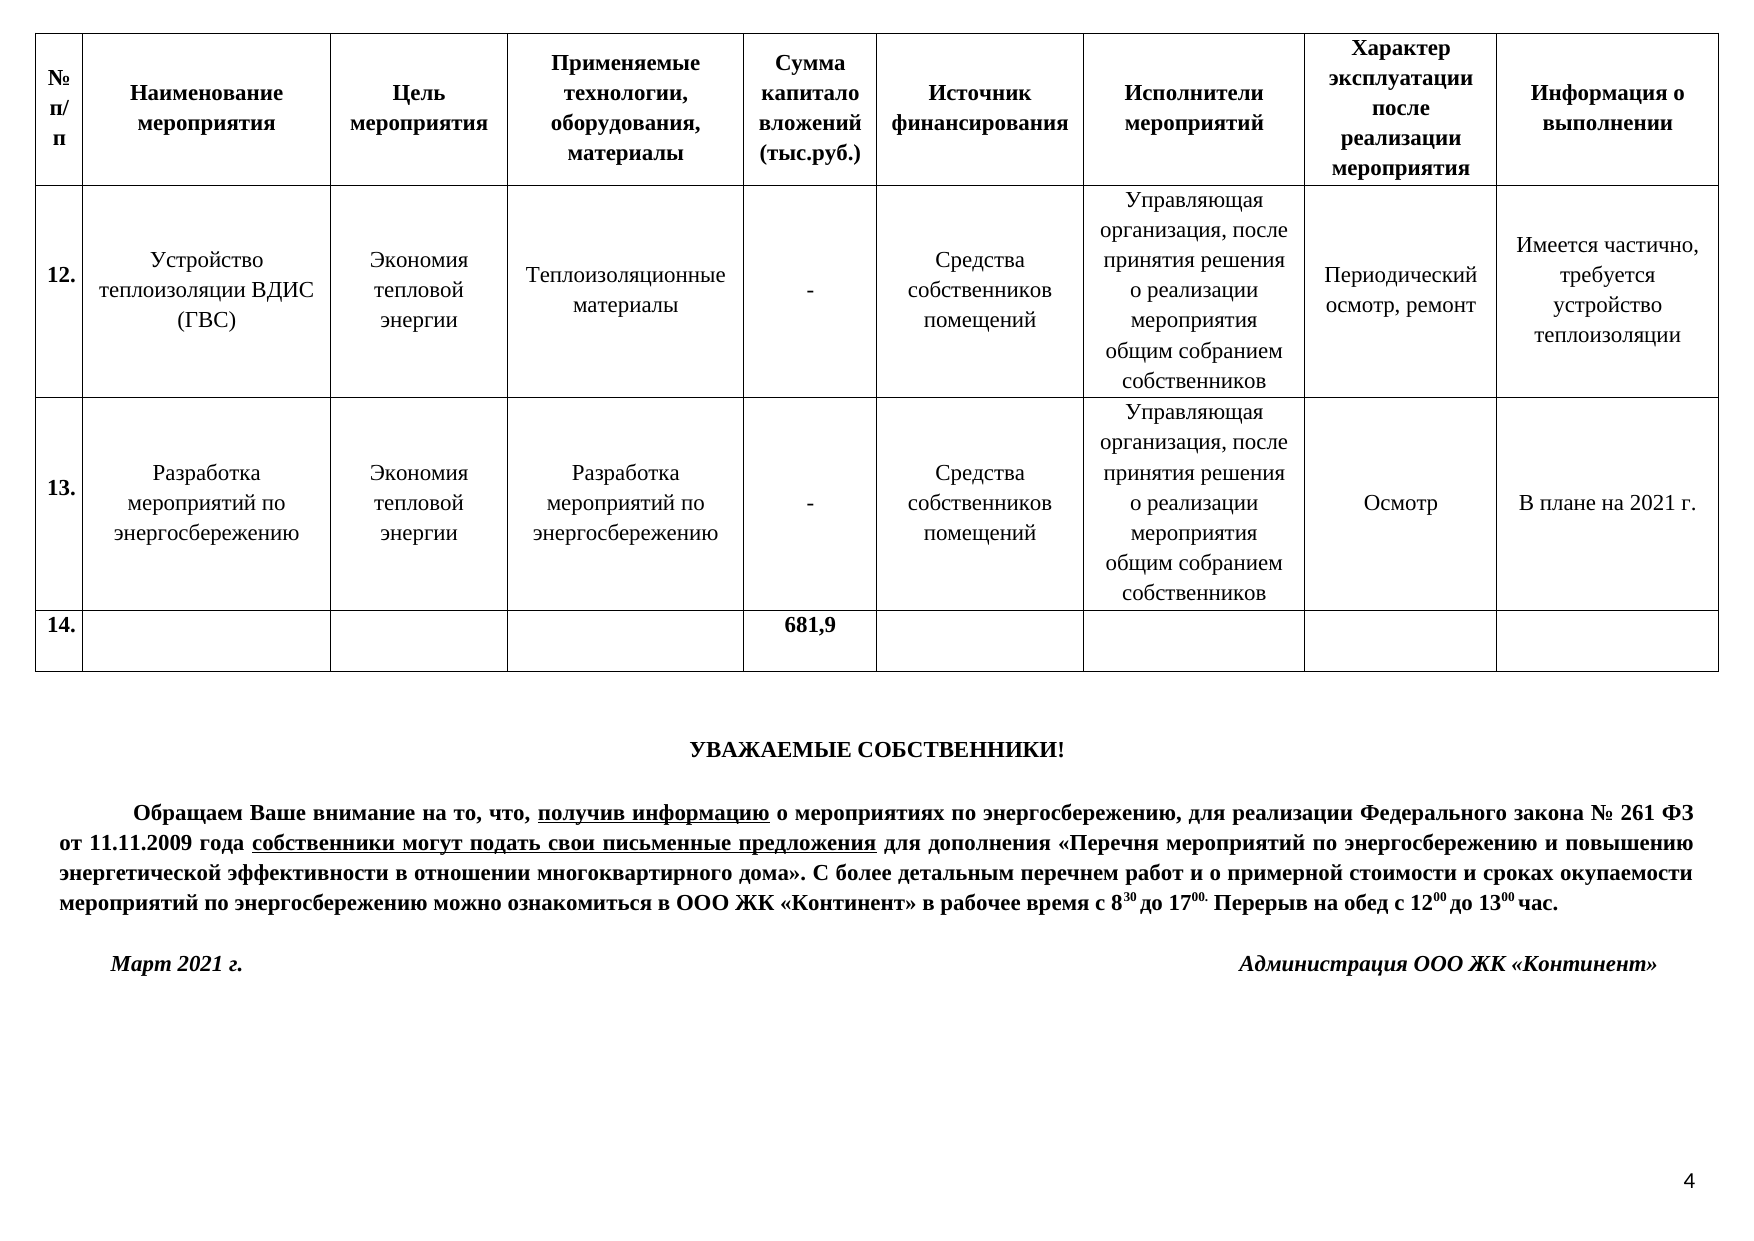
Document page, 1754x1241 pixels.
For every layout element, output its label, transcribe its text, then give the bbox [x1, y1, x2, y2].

table_cell Экономия тепловой энергии [331, 398, 507, 609]
table_header Источник финансирования [877, 34, 1083, 184]
table_cell [83, 611, 330, 671]
table_cell В плане на 2021 г. [1497, 398, 1718, 609]
table_cell Экономия тепловой энергии [331, 186, 507, 397]
table_cell Управляющая организация, после принятия решения о реализации мероприятия общим собранием собственников [1084, 398, 1304, 609]
table_cell Периодический осмотр, ремонт [1305, 186, 1496, 397]
table_cell Осмотр [1305, 398, 1496, 609]
table_header Информация о выполнении [1497, 34, 1718, 184]
table_cell Имеется частично, требуется устройство теплоизоляции [1497, 186, 1718, 397]
table_cell Средства собственников помещений [877, 398, 1083, 609]
table_cell [331, 611, 507, 671]
table_cell 681,9 [744, 611, 876, 671]
table_cell [508, 611, 743, 671]
table_header Применяемые технологии, оборудования, материалы [508, 34, 743, 184]
table_header Исполнители мероприятий [1084, 34, 1304, 184]
table_cell [36, 398, 82, 609]
table_cell - [744, 398, 876, 609]
table_cell [36, 611, 82, 671]
table_cell [36, 186, 82, 397]
text Март 2021 г. Администрация ООО ЖК «Континент» [59, 950, 1695, 976]
table_header Характер эксплуатации после реализации мероприятия [1305, 34, 1496, 184]
table_header Сумма капиталовложений (тыс.руб.) [744, 34, 876, 184]
table_cell Средства собственников помещений [877, 186, 1083, 397]
table_cell Управляющая организация, после принятия решения о реализации мероприятия общим собранием собственников [1084, 186, 1304, 397]
table_cell [1497, 611, 1718, 671]
table_cell [877, 611, 1083, 671]
table_cell Разработка мероприятий по энергосбережению [508, 398, 743, 609]
table_cell [1305, 611, 1496, 671]
table_header Цель мероприятия [331, 34, 507, 184]
table_cell - [744, 186, 876, 397]
table_cell [1084, 611, 1304, 671]
text УВАЖАЕМЫЕ СОБСТВЕННИКИ! [59, 736, 1695, 763]
text Обращаем Ваше внимание на то, что, получив информацию о мероприятиях по энергосбережению, для реализации Федерального закона № 261 ФЗ от 11.11.2009 года собственники могут подать свои письменные предложения для дополнения «Перечня мероприятий по энергосбережению и повышению энергетической эффективности в отношении многоквартирного дома». С более детальным перечнем работ и о примерной стоимости и сроках окупаемости мероприятий по энергосбережению можно ознакомиться в ООО ЖК «Континент» в рабочее время с 830 до 1700. Перерыв на обед с 1200 до 1300 час. [59, 799, 1695, 916]
table_header № п/п [36, 34, 82, 184]
table_cell Теплоизоляционные материалы [508, 186, 743, 397]
table_header Наименование мероприятия [83, 34, 330, 184]
table_cell Разработка мероприятий по энергосбережению [83, 398, 330, 609]
table_cell Устройство теплоизоляции ВДИС (ГВС) [83, 186, 330, 397]
